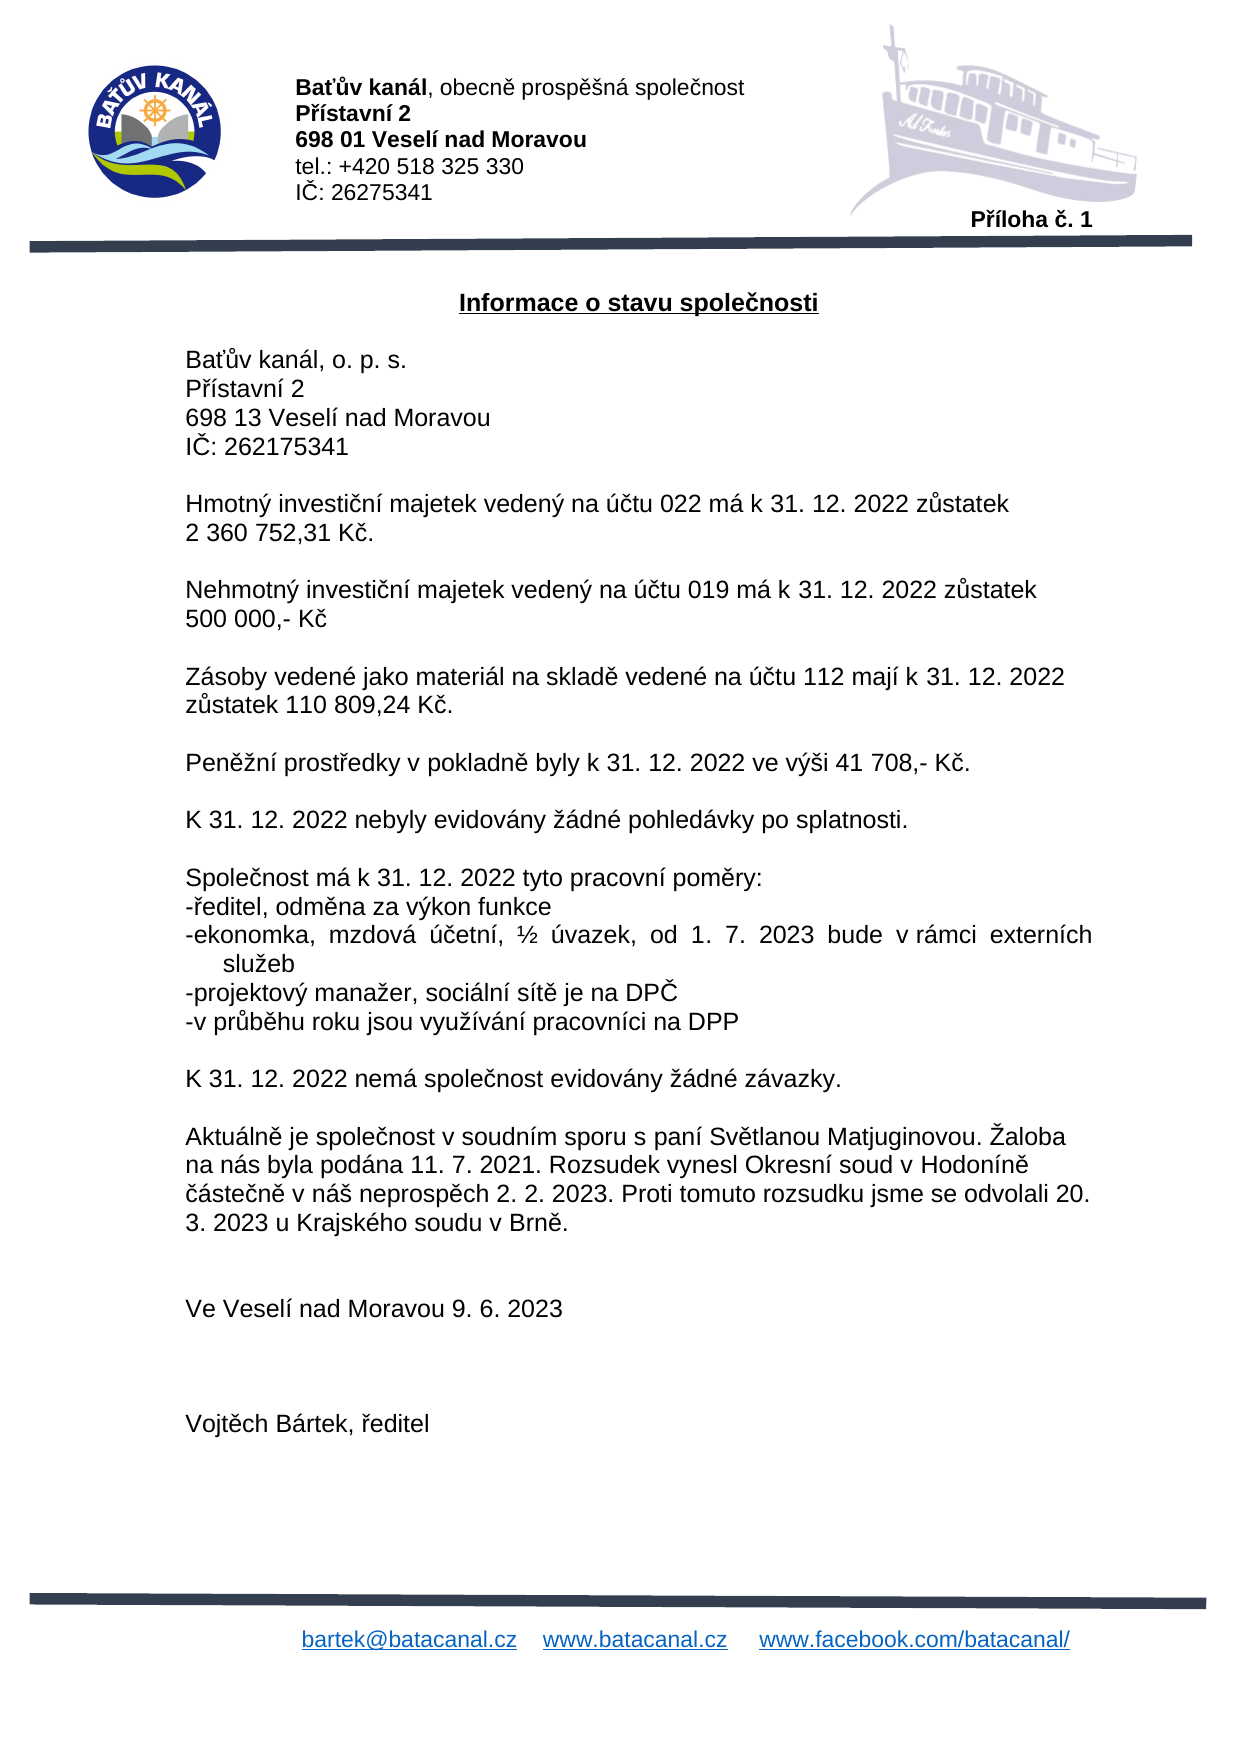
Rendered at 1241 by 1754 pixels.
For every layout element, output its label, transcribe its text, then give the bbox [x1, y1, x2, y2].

list IČ: 262175341 [185, 432, 1093, 460]
list Informace o stavu společnosti [185, 288, 1093, 317]
list 500 000,- Kč [185, 604, 1093, 633]
list na nás byla podána 11. 7. 2021. Rozsudek vynesl Okresní soud v Hodoníně [185, 1150, 1093, 1179]
list Hmotný investiční majetek vedený na účtu 022 má k 31. 12. 2022 zůstatek [185, 489, 1093, 518]
list ekonomka, mzdová účetní, ½ úvazek, od 1. 7. 2023 bude v rámci externích služeb [185, 920, 1093, 978]
list K 31. 12. 2022 nebyly evidovány žádné pohledávky po splatnosti. [185, 805, 1093, 834]
list Přístavní 2 [185, 374, 1093, 403]
list Ve Veselí nad Moravou 9. 6. 2023 [185, 1294, 1093, 1323]
list 3. 2023 u Krajského soudu v Brně. [185, 1208, 1093, 1237]
list 698 13 Veselí nad Moravou [185, 403, 1093, 432]
list Aktuálně je společnost v soudním sporu s paní Světlanou Matjuginovou. Žaloba [185, 1122, 1093, 1150]
list částečně v náš neprospěch 2. 2. 2023. Proti tomuto rozsudku jsme se odvolali 20. [185, 1179, 1093, 1208]
list v průběhu roku jsou využívání pracovníci na DPP [185, 1007, 1093, 1035]
list Zásoby vedené jako materiál na skladě vedené na účtu 112 mají k 31. 12. 2022 [185, 662, 1093, 690]
list Společnost má k 31. 12. 2022 tyto pracovní poměry: [185, 863, 1093, 892]
list Baťův kanál, o. p. s. [185, 345, 1093, 374]
list Vojtěch Bártek, ředitel [185, 1409, 1093, 1438]
list zůstatek 110 809,24 Kč. [185, 690, 1093, 719]
list 2 360 752,31 Kč. [185, 518, 1093, 547]
list Peněžní prostředky v pokladně byly k 31. 12. 2022 ve výši 41 708,- Kč. [185, 748, 1093, 777]
list K 31. 12. 2022 nemá společnost evidovány žádné závazky. [185, 1064, 1093, 1093]
list ředitel, odměna za výkon funkce [185, 892, 1093, 920]
picture [834, 20, 1163, 229]
picture [82, 59, 227, 204]
list Nehmotný investiční majetek vedený na účtu 019 má k 31. 12. 2022 zůstatek [185, 575, 1093, 604]
list projektový manažer, sociální sítě je na DPČ [185, 978, 1093, 1007]
